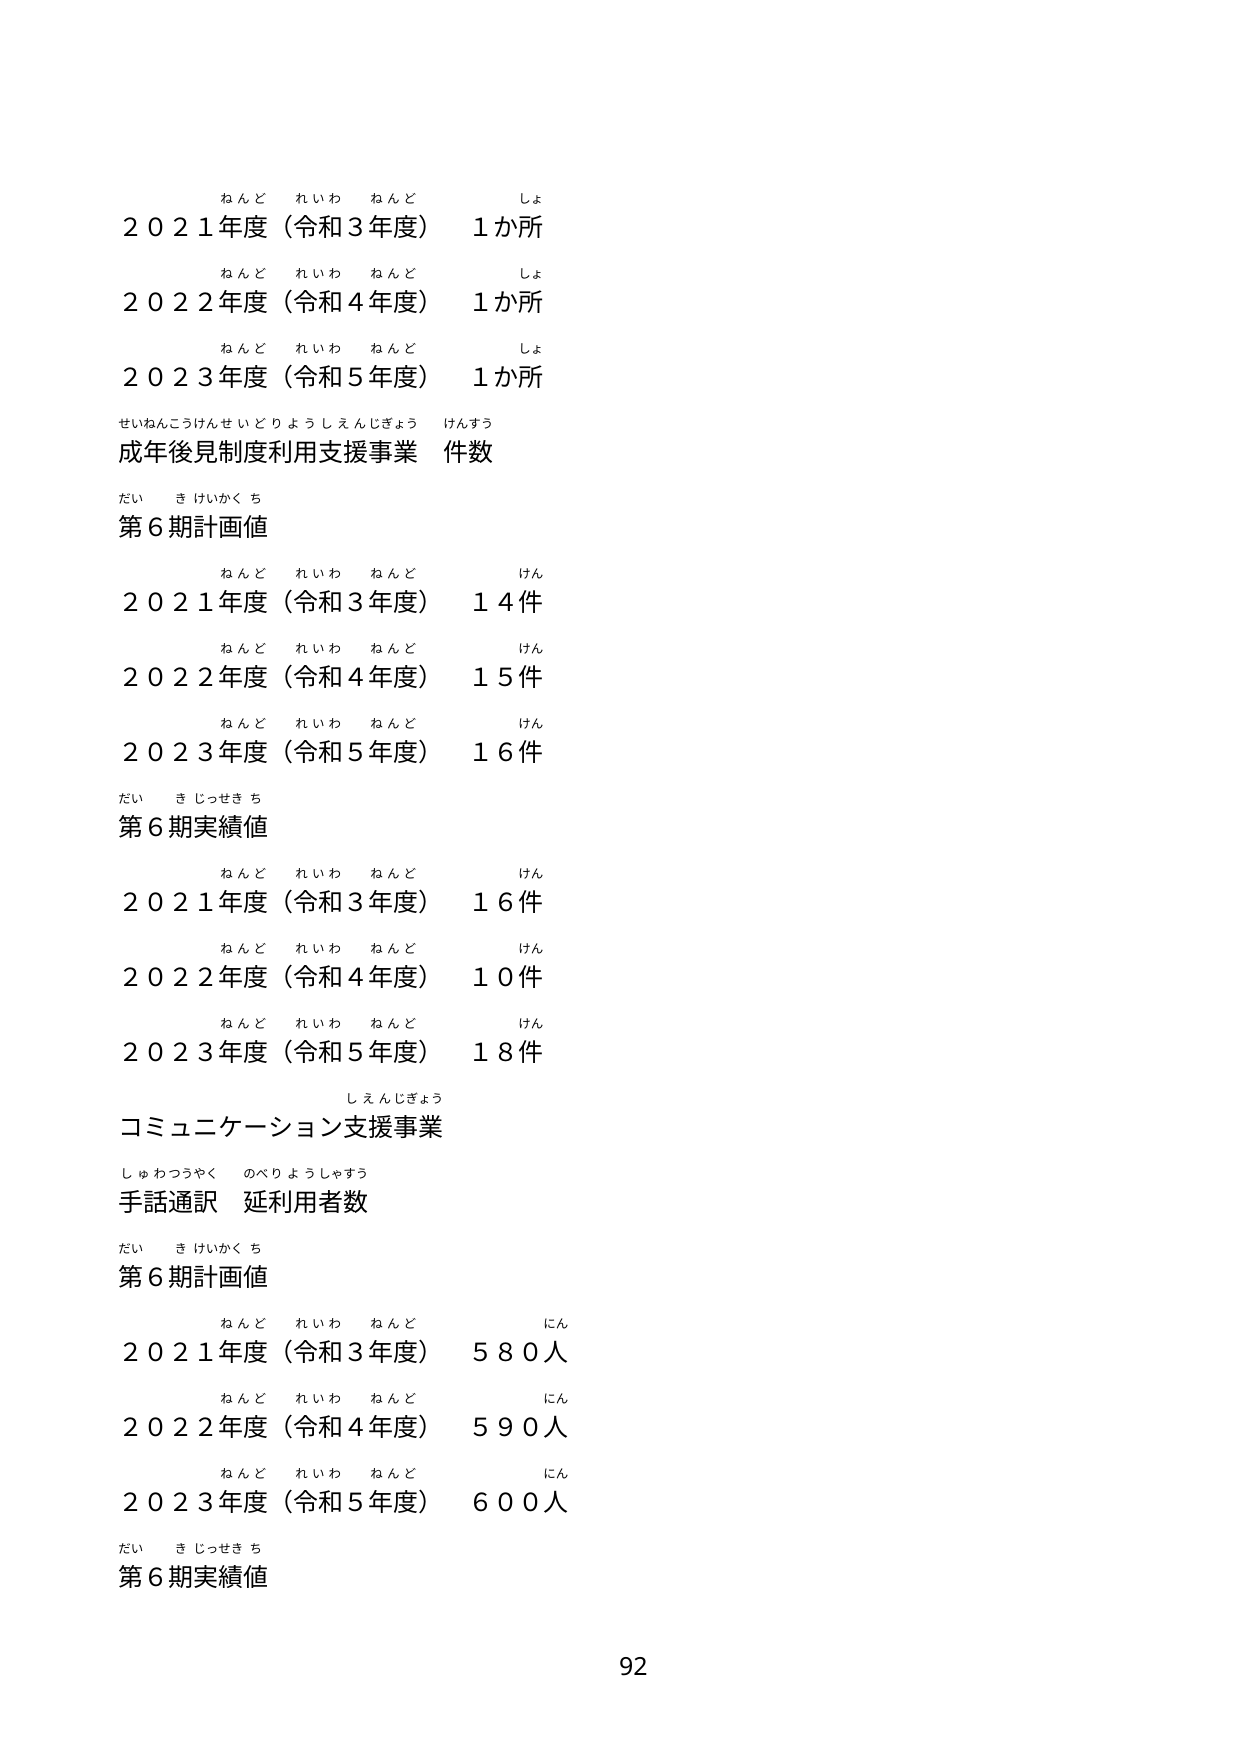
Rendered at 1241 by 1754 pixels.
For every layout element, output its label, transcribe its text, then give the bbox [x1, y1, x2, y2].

text ２０２１（３） １６ [118, 854, 1148, 929]
text ２０２３（５） １か [118, 329, 1148, 404]
text ２０２２（４） １０ [118, 929, 1148, 1004]
text ２０２３（５） １６ [118, 704, 1148, 779]
text ２０２２（４） １か [118, 254, 1148, 329]
text ２０２２（４） ５９０ [118, 1379, 1148, 1454]
text ２０２２（４） １５ [118, 629, 1148, 704]
text ６ [118, 1229, 1148, 1304]
text ２０２１（３） １４ [118, 554, 1148, 629]
text ２０２１（３） ５８０ [118, 1304, 1148, 1379]
text コミュニケーション [118, 1079, 1148, 1154]
text ２０２３（５） １８ [118, 1004, 1148, 1079]
text ２０２１（３） １か [118, 179, 1148, 254]
text ６ [118, 479, 1148, 554]
text ６ [118, 1529, 1148, 1604]
text ２０２３（５） ６００ [118, 1454, 1148, 1529]
text ６ [118, 779, 1148, 854]
